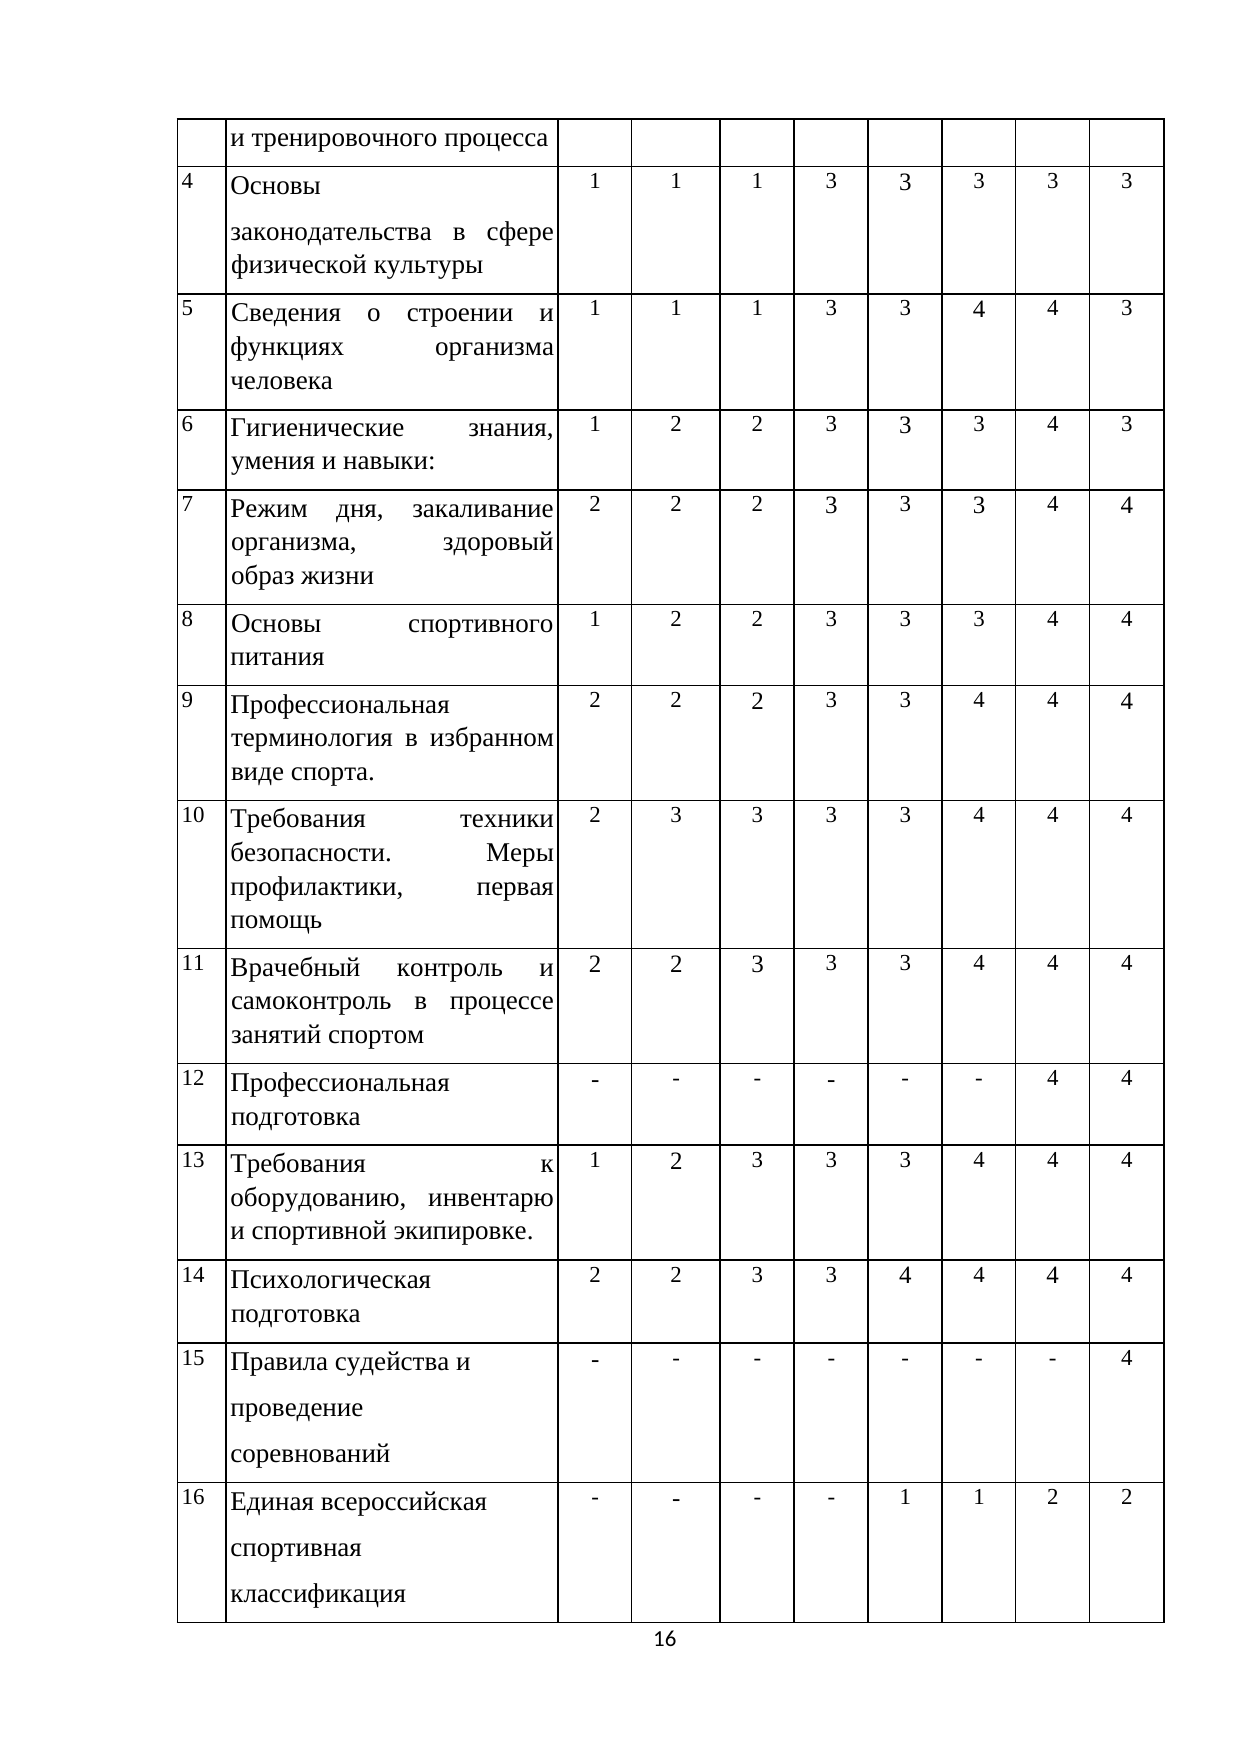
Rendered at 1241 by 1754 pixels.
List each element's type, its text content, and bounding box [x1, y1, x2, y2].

table_cell 13 [178, 1146, 225, 1259]
table_cell 1 [559, 295, 631, 409]
table_cell 1 [632, 167, 719, 293]
table_cell 2 [632, 686, 719, 799]
table_cell - [943, 1064, 1015, 1144]
table_cell 4 [1016, 801, 1089, 948]
table_cell 1 [632, 120, 719, 166]
table_cell - [632, 1344, 719, 1482]
table_cell 1 [721, 295, 793, 409]
table_cell 4 [1090, 1146, 1163, 1259]
table_cell Требования к оборудованию, инвентарю и спортивной экипировке. [227, 1146, 557, 1259]
table_cell 4 [869, 1261, 941, 1342]
table_cell - [559, 1344, 631, 1482]
table_cell - [795, 1483, 867, 1621]
table_cell 15 [178, 1344, 225, 1482]
table_cell 2 [632, 1146, 719, 1259]
table_cell Единая всероссийская спортивная классификация [227, 1483, 557, 1621]
table_cell - [559, 1483, 631, 1621]
table_cell 4 [1016, 1146, 1089, 1259]
table_cell 3 [943, 605, 1015, 685]
table_cell 4 [1090, 801, 1163, 948]
table_cell 3 [721, 1146, 793, 1259]
table_cell 2 [1090, 1483, 1163, 1621]
table_cell 5 [178, 295, 225, 409]
table_cell 2 [559, 949, 631, 1062]
table_cell 3 [943, 167, 1015, 293]
table_cell Психологическая подготовка [227, 1261, 557, 1342]
table_cell 1 [559, 167, 631, 293]
table_cell 3 [869, 167, 941, 293]
table_cell 4 [1090, 1344, 1163, 1482]
table_cell 4 [1090, 686, 1163, 799]
table_cell 4 [943, 801, 1015, 948]
table_cell 4 [1090, 605, 1163, 685]
table_cell 2 [632, 605, 719, 685]
table_cell 2 [559, 1261, 631, 1342]
table_cell 4 [1016, 295, 1089, 409]
table_cell 2 [632, 949, 719, 1062]
table_cell 2 [632, 491, 719, 604]
table_cell 3 [795, 1146, 867, 1259]
table_cell 3 [869, 605, 941, 685]
table_cell - [721, 1064, 793, 1144]
table_cell - [795, 1064, 867, 1144]
table_cell 14 [178, 1261, 225, 1342]
table_cell 3 [869, 491, 941, 604]
table_cell Требования техники безопасности. Меры профилактики, первая помощь [227, 801, 557, 948]
table_cell 1 [559, 1146, 631, 1259]
table_cell 8 [178, 605, 225, 685]
table_cell 12 [178, 1064, 225, 1144]
table_cell 3 [869, 411, 941, 489]
table_cell 9 [178, 686, 225, 799]
table_cell 3 [795, 605, 867, 685]
table_cell 4 [943, 1261, 1015, 1342]
table_cell Профессиональная терминология в избранном виде спорта. [227, 686, 557, 799]
table_cell 4 [943, 949, 1015, 1062]
table_cell 4 [1016, 1064, 1089, 1144]
table_cell 3 [1090, 167, 1163, 293]
table_cell Сведения о строении и функциях организма человека [227, 295, 557, 409]
table_cell Гигиенические знания, умения и навыки: [227, 411, 557, 489]
table_cell 1 [721, 167, 793, 293]
table_cell 3 [795, 1261, 867, 1342]
table_cell 7 [178, 491, 225, 604]
table_cell 4 [943, 1146, 1015, 1259]
table_cell 3 [721, 949, 793, 1062]
table_cell - [869, 1064, 941, 1144]
table_cell 3 [1090, 411, 1163, 489]
table_cell 3 [795, 801, 867, 948]
table_cell - [1016, 1344, 1089, 1482]
table_cell 3 [943, 411, 1015, 489]
table_cell Основы законодательства в сфере физической культуры [227, 167, 557, 293]
table_cell 2 [721, 411, 793, 489]
table_cell 2 [721, 686, 793, 799]
table_cell 2 [559, 686, 631, 799]
table_cell 3 [1090, 295, 1163, 409]
table_cell 4 [1016, 686, 1089, 799]
table_cell - [869, 1344, 941, 1482]
table_cell 3 [869, 1146, 941, 1259]
table_cell 16 [178, 1483, 225, 1621]
table_cell Врачебный контроль и самоконтроль в процессе занятий спортом [227, 949, 557, 1062]
table_cell 3 [869, 801, 941, 948]
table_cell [227, 120, 557, 166]
table_cell 1 [559, 411, 631, 489]
table_cell 3 [795, 491, 867, 604]
table_cell - [721, 1344, 793, 1482]
table_cell 2 [632, 1261, 719, 1342]
table_cell 1 [559, 120, 631, 166]
table_cell 2 [559, 801, 631, 948]
table_cell 3 [1090, 120, 1163, 166]
table_cell 4 [1016, 605, 1089, 685]
table_cell 3 [795, 411, 867, 489]
table_cell 2 [632, 411, 719, 489]
table_cell 3 [869, 686, 941, 799]
table_cell 4 [1016, 949, 1089, 1062]
table_cell 6 [178, 411, 225, 489]
table_cell 3 [795, 120, 867, 166]
table_cell 4 [178, 167, 225, 293]
table_cell 2 [559, 491, 631, 604]
table_cell 4 [1016, 411, 1089, 489]
table_cell 11 [178, 949, 225, 1062]
table_cell 4 [1090, 1261, 1163, 1342]
table_cell - [795, 1344, 867, 1482]
table_cell - [721, 1483, 793, 1621]
table_cell - [943, 1344, 1015, 1482]
table_cell 3 [869, 120, 941, 166]
table_cell - [632, 1483, 719, 1621]
table_cell 1 [721, 120, 793, 166]
table_cell Режим дня, закаливание организма, здоровый образ жизни [227, 491, 557, 604]
table_cell 3 [943, 491, 1015, 604]
table_cell 2 [1016, 1483, 1089, 1621]
table_cell 1 [943, 1483, 1015, 1621]
table_cell 3 [943, 120, 1015, 166]
table_cell 3 [632, 801, 719, 948]
table_cell 4 [943, 295, 1015, 409]
table_cell 3 [721, 1261, 793, 1342]
table_cell Основы спортивного питания [227, 605, 557, 685]
table_cell 4 [1016, 1261, 1089, 1342]
table_cell 1 [559, 605, 631, 685]
table_cell 3 [795, 686, 867, 799]
table_cell Профессиональная подготовка [227, 1064, 557, 1144]
table_cell 2 [721, 605, 793, 685]
table_cell 3 [795, 949, 867, 1062]
table_cell 4 [1090, 491, 1163, 604]
table_cell 3 [869, 295, 941, 409]
table_cell 10 [178, 801, 225, 948]
table_cell 3 [178, 120, 225, 166]
table_cell 2 [721, 491, 793, 604]
table_cell - [632, 1064, 719, 1144]
table_cell 3 [795, 295, 867, 409]
table_cell 4 [1090, 1064, 1163, 1144]
table_cell 1 [869, 1483, 941, 1621]
table_cell 4 [1090, 949, 1163, 1062]
table_cell 4 [943, 686, 1015, 799]
table_cell 3 [1016, 167, 1089, 293]
table_cell 1 [632, 295, 719, 409]
table_cell 4 [1016, 491, 1089, 604]
table_cell 3 [721, 801, 793, 948]
table_cell 3 [795, 167, 867, 293]
table_cell Правила судейства и проведение соревнований [227, 1344, 557, 1482]
table_cell 3 [869, 949, 941, 1062]
table_cell - [559, 1064, 631, 1144]
table_cell 3 [1016, 120, 1089, 166]
